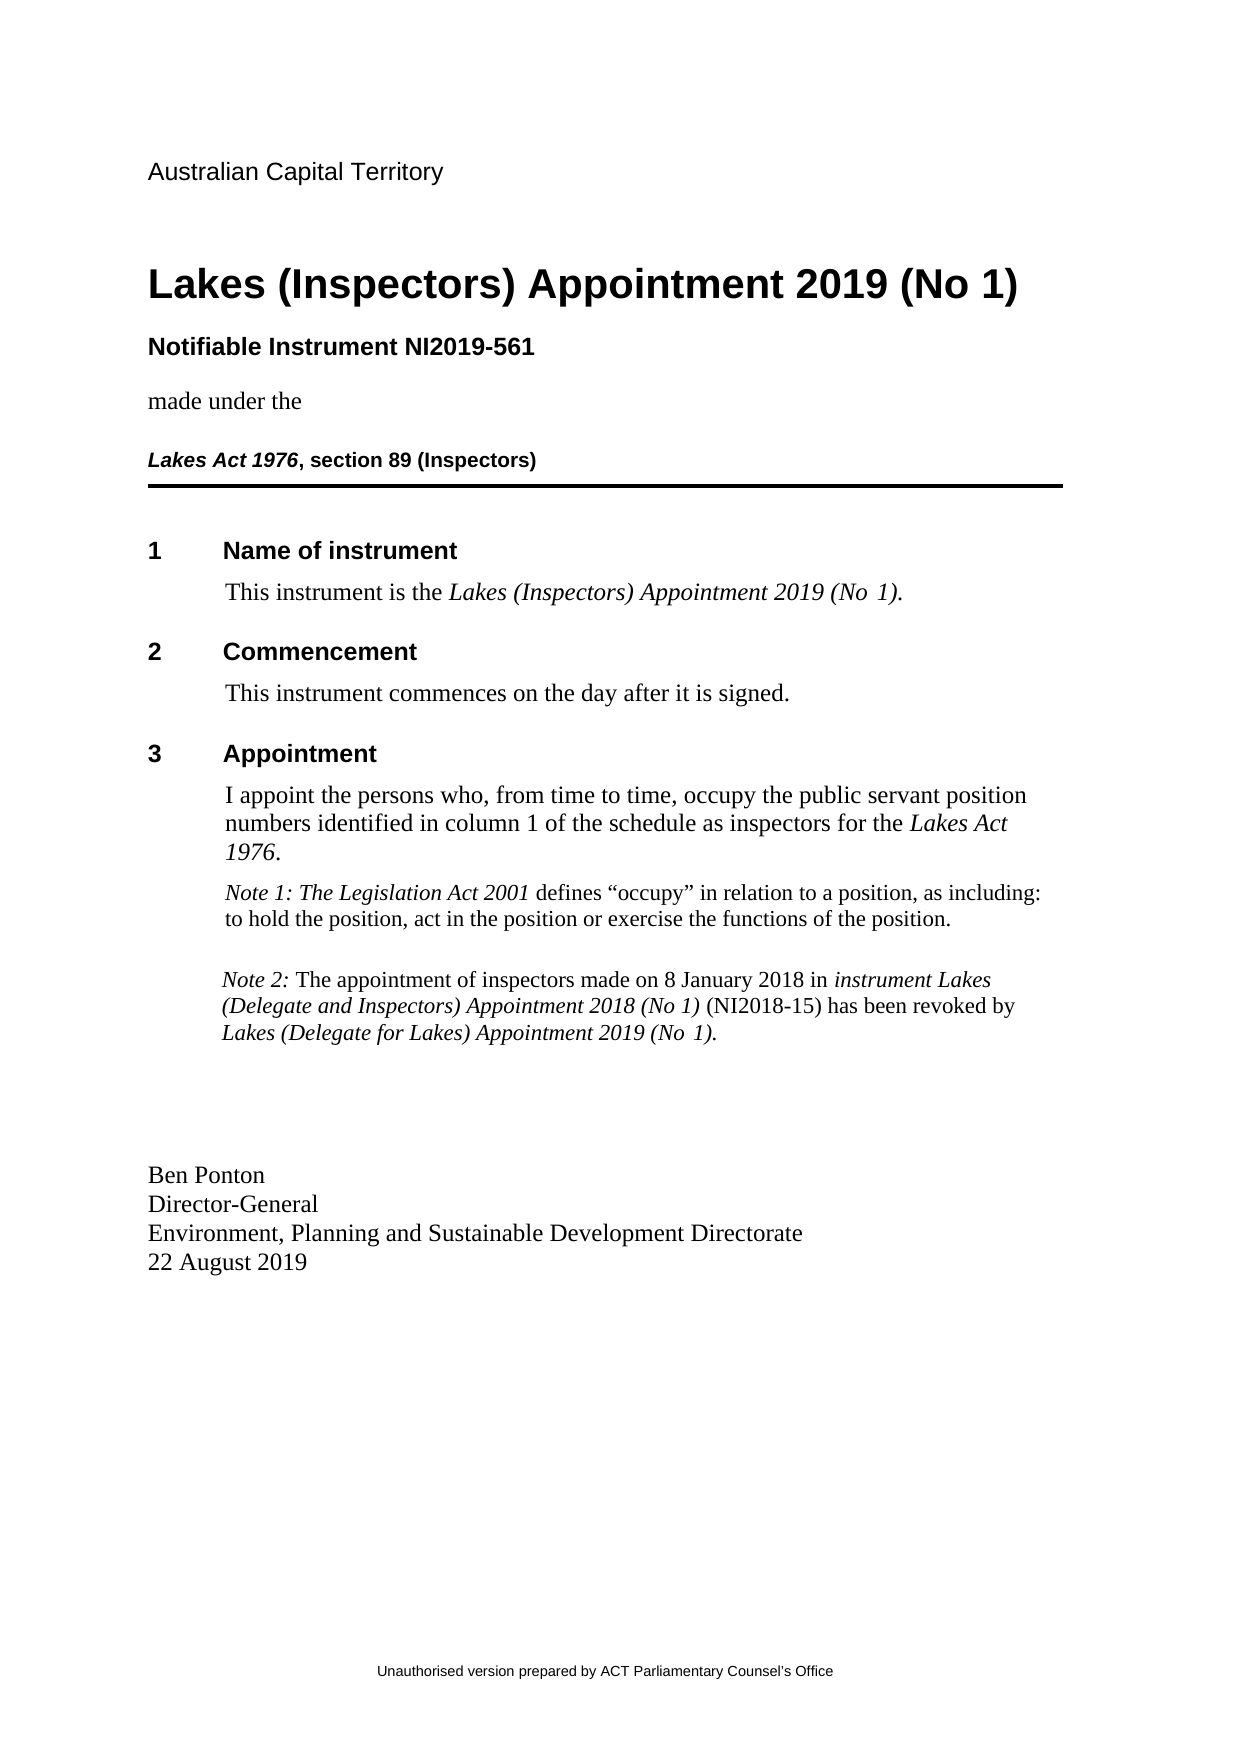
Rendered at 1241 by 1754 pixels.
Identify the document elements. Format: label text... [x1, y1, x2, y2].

text Lakes Act 1976, section 89 (Inspectors) [148, 448, 1063, 472]
text Australian Capital Territory [148, 157, 1063, 186]
text 3 Appointment [148, 738, 1063, 767]
text I appoint the persons who, from time to time, occupy the public servant position numbers identified in column 1 of the schedule as inspectors for the Lakes Act 1976. [225, 780, 1063, 866]
text Notifiable Instrument NI2019-561 [148, 332, 1063, 361]
subtitle 2 Commencement [148, 637, 1063, 666]
text Environment, Planning and Sustainable Development Directorate [148, 1218, 1063, 1247]
text This instrument commences on the day after it is signed. [225, 678, 1063, 707]
text Lakes (Inspectors) Appointment 2019 (No 1) [148, 259, 1063, 307]
text Director-General [148, 1189, 1063, 1218]
text This instrument is the Lakes (Inspectors) Appointment 2019 (No 1). [225, 577, 1063, 606]
text made under the [148, 386, 1063, 414]
subtitle 1 Name of instrument [148, 536, 1063, 565]
text Note 2: The appointment of inspectors made on 8 January 2018 in instrument Lakes (Delegate and Inspectors) Appointment 2018 (No 1) (NI2018-15) has been revoked by Lakes (Delegate for Lakes) Appointment 2019 (No 1). [222, 966, 1063, 1045]
text 22 August 2019 [148, 1247, 1063, 1275]
text Note 1: The Legislation Act 2001 defines “occupy” in relation to a position, as including: to hold the position, act in the position or exercise the functions of the position. [225, 878, 1063, 931]
text Ben Ponton [148, 1160, 1063, 1189]
